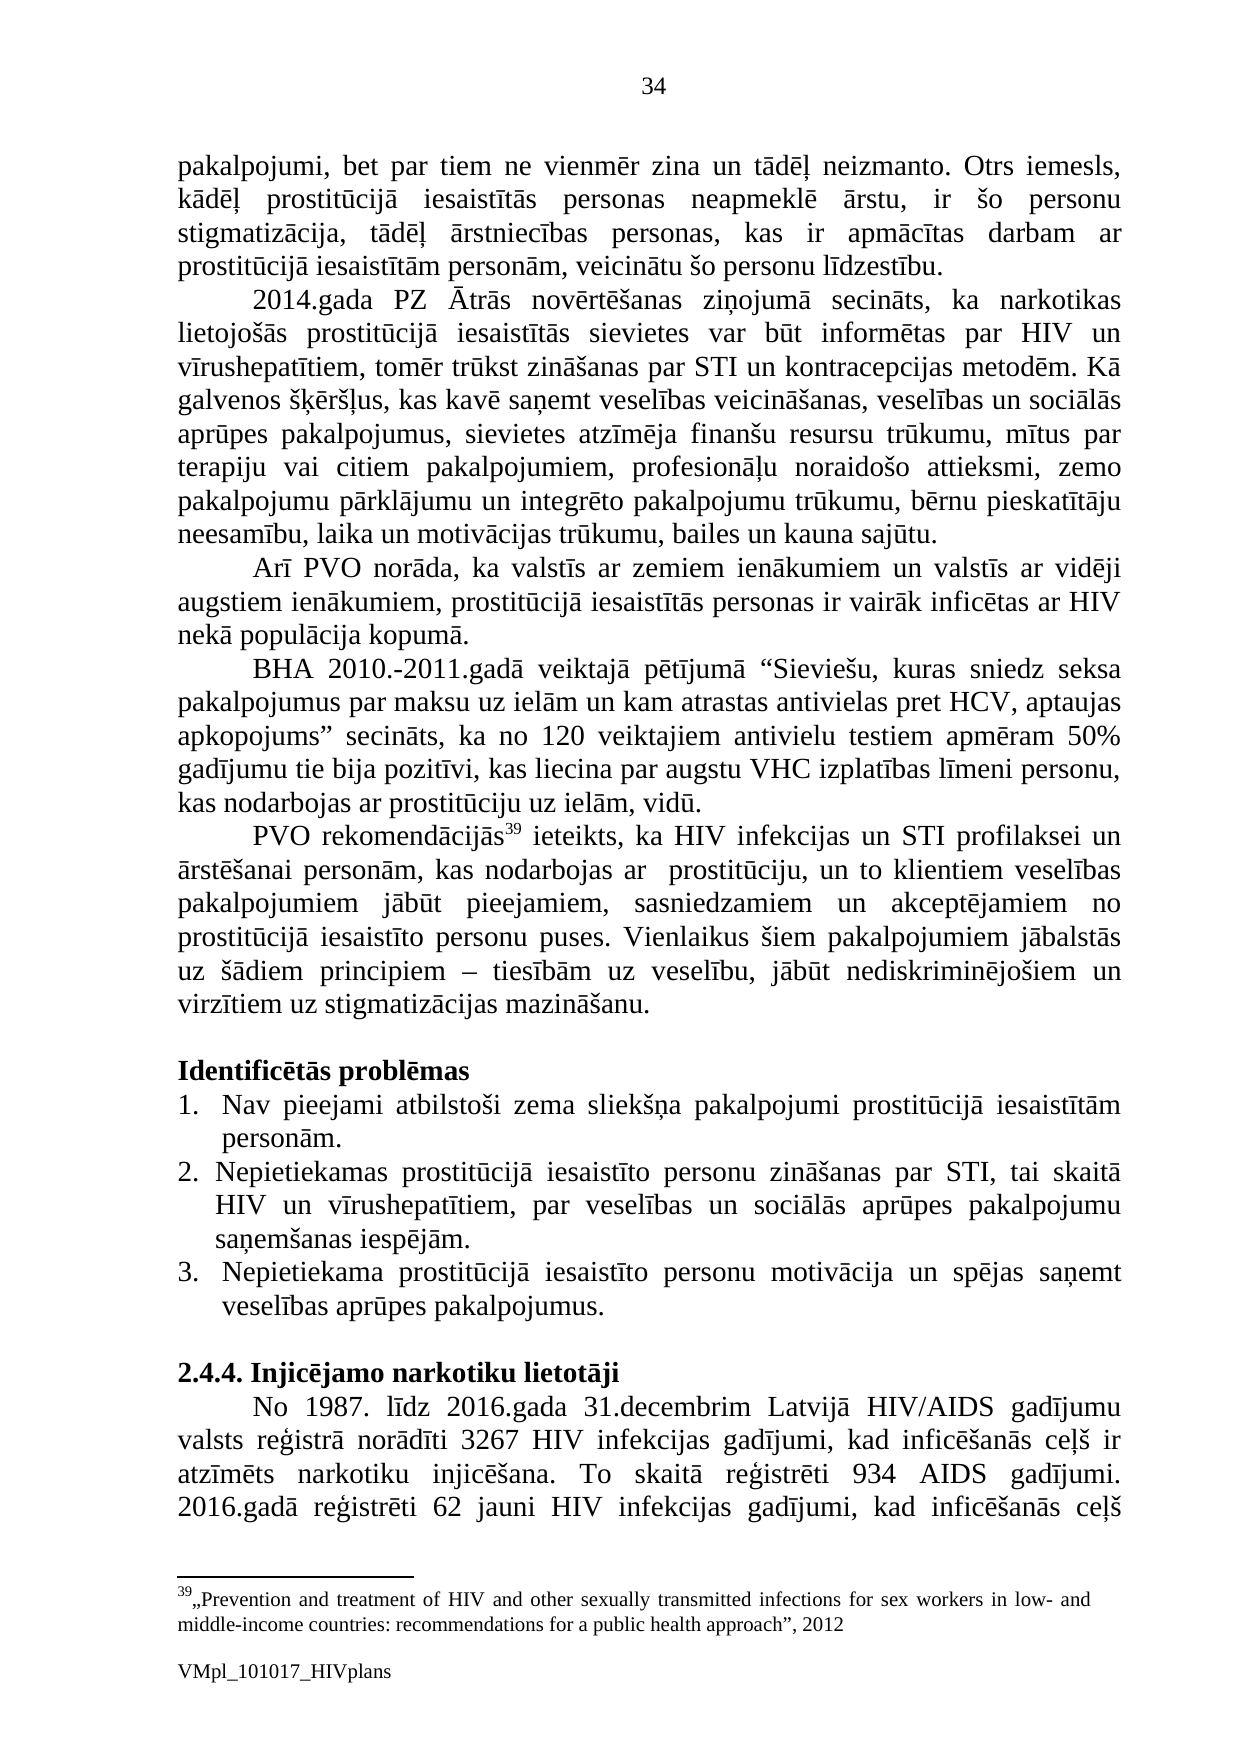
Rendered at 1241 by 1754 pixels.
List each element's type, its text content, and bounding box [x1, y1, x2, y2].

list Nav pieejami atbilstoši zema sliekšņa pakalpojumi prostitūcijā iesaistītām personām. [177, 1087, 1122, 1154]
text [177, 1389, 1122, 1523]
text BHA 2010.-2011.gadā veiktajā pētījumā “Sieviešu, kuras sniedz seksa pakalpojumus par maksu uz ielām un kam atrastas antivielas pret HCV, aptaujas apkopojums” secināts, ka no 120 veiktajiem antivielu testiem apmēram 50% gadījumu tie bija pozitīvi, kas liecina par augstu VHC izplatības līmeni personu, kas nodarbojas ar prostitūciju uz ielām, vidū. [177, 651, 1122, 818]
subtitle 2.4.4. Injicējamo narkotiku lietotāji [177, 1355, 1092, 1389]
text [177, 148, 1122, 282]
text Arī PVO norāda, ka valstīs ar zemiem ienākumiem un valstīs ar vidēji augstiem ienākumiem, prostitūcijā iesaistītās personas ir vairāk inficētas ar HIV nekā populācija kopumā. [177, 550, 1122, 651]
list Nepietiekamas prostitūcijā iesaistīto personu zināšanas par STI, tai skaitā HIV un vīrushepatītiem, par veselības un sociālās aprūpes pakalpojumu saņemšanas iespējām. [177, 1154, 1122, 1254]
subtitle Identificētās problēmas [177, 1053, 1092, 1087]
list Nepietiekama prostitūcijā iesaistīto personu motivācija un spējas saņemt veselības aprūpes pakalpojumus. [177, 1254, 1122, 1322]
text PVO rekomendācijās ieteikts, ka HIV infekcijas un STI profilaksei un ārstēšanai personām, kas nodarbojas ar prostitūciju, un to klientiem veselības pakalpojumiem jābūt pieejamiem, sasniedzamiem un akceptējamiem no prostitūcijā iesaistīto personu puses. Vienlaikus šiem pakalpojumiem jābalstās uz šādiem principiem – tiesībām uz veselību, jābūt nediskriminējošiem un virzītiem uz stigmatizācijas mazināšanu. [177, 818, 1122, 1020]
text 2014.gada PZ Ātrās novērtēšanas ziņojumā secināts, ka narkotikas lietojošās prostitūcijā iesaistītās sievietes var būt informētas par HIV un vīrushepatītiem, tomēr trūkst zināšanas par STI un kontracepcijas metodēm. Kā galvenos šķēršļus, kas kavē saņemt veselības veicināšanas, veselības un sociālās aprūpes pakalpojumus, sievietes atzīmēja finanšu resursu trūkumu, mītus par terapiju vai citiem pakalpojumiem, profesionāļu noraidošo attieksmi, zemo pakalpojumu pārklājumu un integrēto pakalpojumu trūkumu, bērnu pieskatītāju neesamību, laika un motivācijas trūkumu, bailes un kauna sajūtu. [177, 282, 1122, 550]
